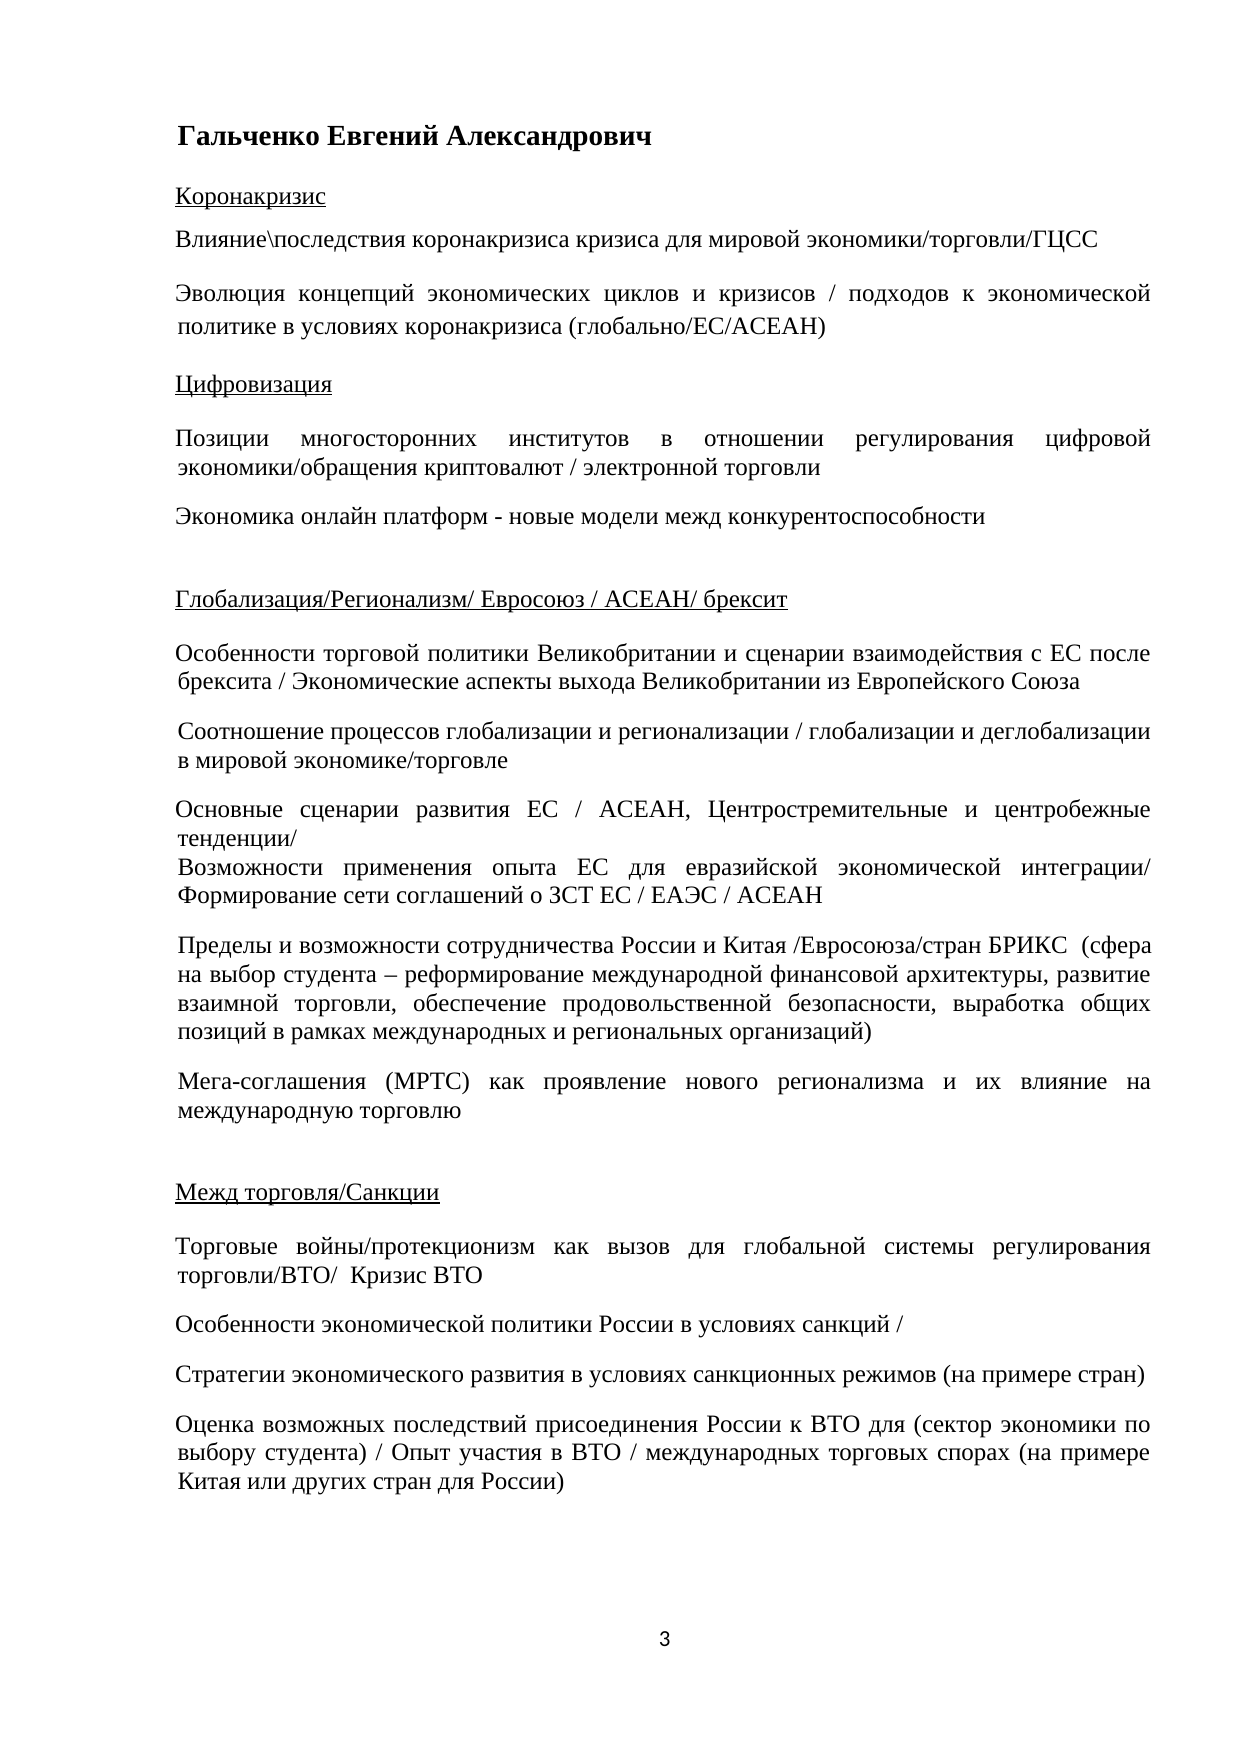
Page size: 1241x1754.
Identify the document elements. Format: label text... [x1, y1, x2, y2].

text Экономика онлайн платформ - новые модели межд конкурентоспособности [175, 501, 1152, 530]
text Оценка возможных последствий присоединения России к ВТО для (сектор экономики по выбору студента) / Опыт участия в ВТО / международных торговых спорах (на примере Китая или других стран для России) [175, 1409, 1152, 1495]
text Коронакризис [175, 181, 1152, 210]
text Основные сценарии развития ЕС / АСЕАН, Центростремительные и центробежные тенденции/ Возможности применения опыта ЕС для евразийской экономической интеграции/ Формирование сети соглашений о ЗСТ ЕС / ЕАЭС / АСЕАН [175, 794, 1152, 909]
text Пределы и возможности сотрудничества России и Китая /Евросоюза/стран БРИКС (сфера на выбор студента – реформирование международной финансовой архитектуры, развитие взаимной торговли, обеспечение продовольственной безопасности, выработка общих позиций в рамках международных и региональных организаций) [177, 930, 1152, 1045]
text Особенности торговой политики Великобритании и сценарии взаимодействия с ЕС после брексита / Экономические аспекты выхода Великобритании из Европейского Союза [175, 638, 1152, 695]
text Мега-соглашения (МРТС) как проявление нового регионализма и их влияние на международную торговлю [177, 1066, 1152, 1123]
text Стратегии экономического развития в условиях санкционных режимов (на примере стран) [175, 1359, 1152, 1388]
text Соотношение процессов глобализации и регионализации / глобализации и деглобализации в мировой экономике/торговле [177, 716, 1152, 773]
text Межд торговля/Санкции [175, 1177, 1152, 1206]
text Торговые войны/протекционизм как вызов для глобальной системы регулирования торговли/ВТО/ Кризис ВТО [175, 1231, 1152, 1289]
text Глобализация/Регионализм/ Евросоюз / АСЕАН/ брексит [175, 584, 1152, 612]
text Позиции многосторонних институтов в отношении регулирования цифровой экономики/обращения криптовалют / электронной торговли [175, 423, 1152, 480]
text Эволюция концепций экономических циклов и кризисов / подходов к экономической политике в условиях коронакризиса (глобально/ЕС/АСЕАН) [175, 278, 1152, 340]
subtitle Гальченко Евгений Александрович [177, 118, 1152, 152]
text Особенности экономической политики России в условиях санкций / [175, 1309, 1152, 1338]
text Цифровизация [175, 369, 1152, 398]
text Влияние\последствия коронакризиса кризиса для мировой экономики/торговли/ГЦСС [175, 224, 1152, 253]
